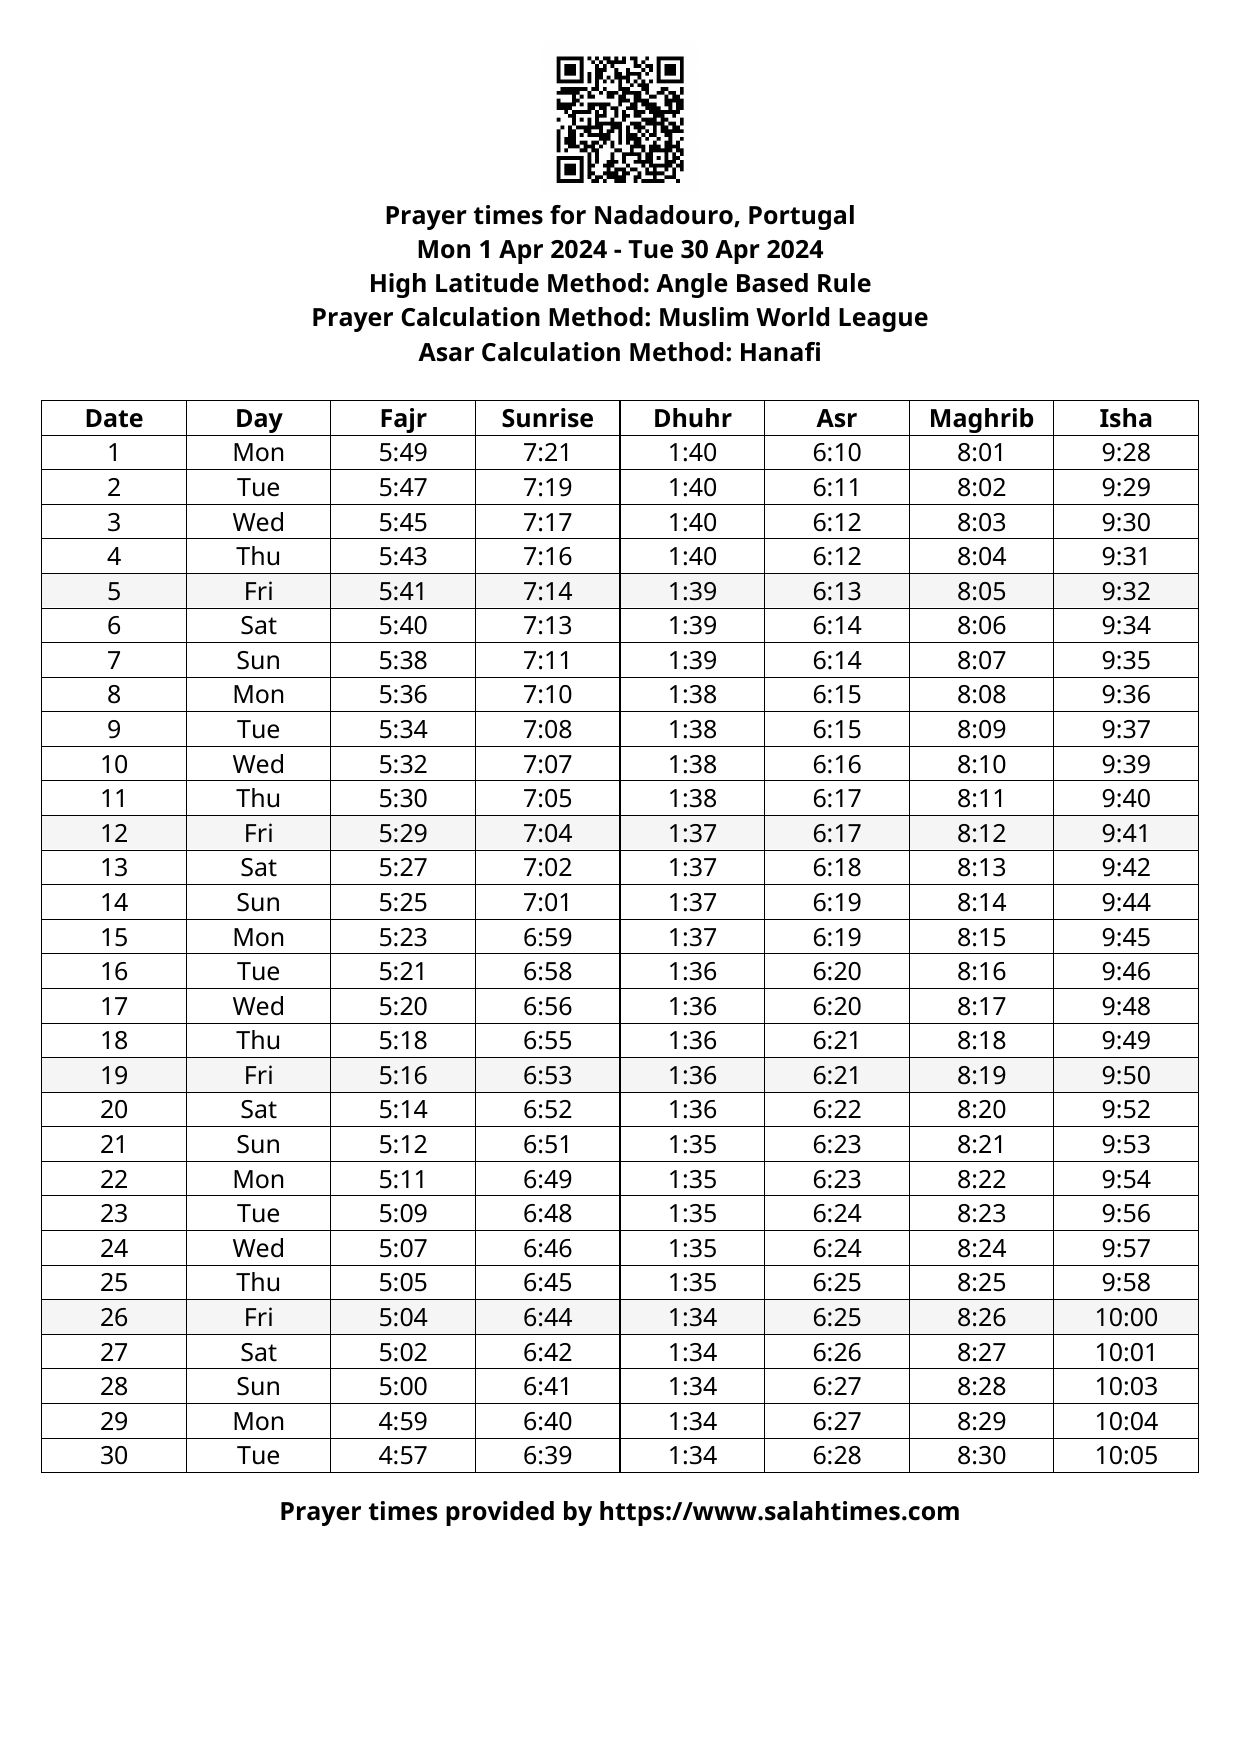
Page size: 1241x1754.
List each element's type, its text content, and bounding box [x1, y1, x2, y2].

table_cell 5:27 [331, 851, 475, 884]
table_cell 5:34 [331, 712, 475, 746]
table_cell 8:14 [910, 885, 1053, 919]
table_cell 1:34 [621, 1335, 764, 1368]
table_cell 11 [42, 781, 186, 815]
table_header Sunrise [476, 401, 619, 434]
table_cell 21 [42, 1127, 186, 1161]
table_cell 1:39 [621, 609, 764, 642]
table_cell 8:10 [910, 747, 1053, 780]
table_cell 27 [42, 1335, 186, 1368]
table_cell 9:44 [1054, 885, 1198, 919]
table_cell 9:46 [1054, 954, 1198, 988]
table_cell 6:15 [765, 678, 909, 711]
table_cell 15 [42, 920, 186, 953]
table_cell 5:45 [331, 505, 475, 538]
table_cell 6:20 [765, 989, 909, 1022]
table_cell 6:11 [765, 470, 909, 504]
table_cell 1:36 [621, 1093, 764, 1126]
table_cell 6:16 [765, 747, 909, 780]
table_cell 5:32 [331, 747, 475, 780]
table_cell Fri [187, 816, 330, 849]
table_cell 8:20 [910, 1093, 1053, 1126]
text Prayer times provided by https://www.salahtimes.com [42, 1494, 1198, 1528]
picture [542, 41, 699, 198]
table_cell Sat [187, 1093, 330, 1126]
table_cell Thu [187, 1266, 330, 1299]
table_cell 5:18 [331, 1024, 475, 1057]
table_cell 1 [42, 436, 186, 469]
table_cell Tue [187, 470, 330, 504]
text Prayer times for Nadadouro, Portugal [42, 198, 1198, 232]
table_cell 30 [42, 1439, 186, 1472]
table_cell 5:12 [331, 1127, 475, 1161]
table_cell 6:56 [476, 989, 619, 1022]
table_cell 1:40 [621, 470, 764, 504]
table_cell 6:51 [476, 1127, 619, 1161]
table_cell 8:09 [910, 712, 1053, 746]
text Prayer Calculation Method: Muslim World League [42, 300, 1198, 334]
table_cell 1:34 [621, 1300, 764, 1334]
table_cell 8:23 [910, 1196, 1053, 1230]
table_cell 1:40 [621, 436, 764, 469]
table_header Dhuhr [621, 401, 764, 434]
table_cell Fri [187, 574, 330, 607]
table_cell 5:40 [331, 609, 475, 642]
table_cell 10:05 [1054, 1439, 1198, 1472]
table_cell 5:16 [331, 1058, 475, 1092]
table_cell 1:37 [621, 816, 764, 849]
table_cell 9:41 [1054, 816, 1198, 849]
table_cell 9:35 [1054, 643, 1198, 677]
table_cell 5:04 [331, 1300, 475, 1334]
table_cell 1:37 [621, 920, 764, 953]
table_cell 1:36 [621, 1058, 764, 1092]
table_cell 6:39 [476, 1439, 619, 1472]
table_cell 8:17 [910, 989, 1053, 1022]
table_cell 6:40 [476, 1404, 619, 1437]
table_header Isha [1054, 401, 1198, 434]
table_cell 1:37 [621, 885, 764, 919]
table_cell 10:04 [1054, 1404, 1198, 1437]
table_cell 9:28 [1054, 436, 1198, 469]
table_cell 5 [42, 574, 186, 607]
table_header Fajr [331, 401, 475, 434]
table_cell 1:36 [621, 989, 764, 1022]
table_cell 9:56 [1054, 1196, 1198, 1230]
table_cell 6 [42, 609, 186, 642]
table_cell 6:19 [765, 920, 909, 953]
table_cell 1:35 [621, 1196, 764, 1230]
table_cell 6:17 [765, 781, 909, 815]
table_cell 6:10 [765, 436, 909, 469]
table_cell Fri [187, 1058, 330, 1092]
table_cell 6:17 [765, 816, 909, 849]
table_cell 6:20 [765, 954, 909, 988]
table_cell 9:29 [1054, 470, 1198, 504]
table_cell 10:03 [1054, 1369, 1198, 1403]
table_cell 6:46 [476, 1231, 619, 1264]
table_cell Fri [187, 1300, 330, 1334]
table_cell 8:12 [910, 816, 1053, 849]
table_cell 9:50 [1054, 1058, 1198, 1092]
table_cell 6:52 [476, 1093, 619, 1126]
table_cell 7:10 [476, 678, 619, 711]
table_cell 5:23 [331, 920, 475, 953]
table_cell 5:09 [331, 1196, 475, 1230]
table_cell 7:04 [476, 816, 619, 849]
table_cell 8:05 [910, 574, 1053, 607]
table_cell Tue [187, 1196, 330, 1230]
table_cell 9:53 [1054, 1127, 1198, 1161]
table_cell 7:05 [476, 781, 619, 815]
table_cell 7:08 [476, 712, 619, 746]
table_cell 14 [42, 885, 186, 919]
table_cell 13 [42, 851, 186, 884]
table_cell 8:02 [910, 470, 1053, 504]
table_cell 1:34 [621, 1439, 764, 1472]
table_cell 9:30 [1054, 505, 1198, 538]
table_cell 6:22 [765, 1093, 909, 1126]
table_cell 4:57 [331, 1439, 475, 1472]
table_cell 6:13 [765, 574, 909, 607]
table_cell 6:18 [765, 851, 909, 884]
table_cell 1:39 [621, 574, 764, 607]
table_cell 8:11 [910, 781, 1053, 815]
text High Latitude Method: Angle Based Rule [42, 266, 1198, 300]
table_cell 23 [42, 1196, 186, 1230]
table_cell 8:21 [910, 1127, 1053, 1161]
table_cell 1:35 [621, 1231, 764, 1264]
table_cell Sun [187, 643, 330, 677]
table_cell 6:27 [765, 1369, 909, 1403]
table_cell 10:00 [1054, 1300, 1198, 1334]
table_header Asr [765, 401, 909, 434]
table_cell 6:12 [765, 539, 909, 573]
table_cell 6:42 [476, 1335, 619, 1368]
table_cell 3 [42, 505, 186, 538]
table_cell 1:35 [621, 1127, 764, 1161]
table_cell 29 [42, 1404, 186, 1437]
text Mon 1 Apr 2024 - Tue 30 Apr 2024 [42, 232, 1198, 266]
table_cell 5:36 [331, 678, 475, 711]
table_cell 6:41 [476, 1369, 619, 1403]
table_cell 9:57 [1054, 1231, 1198, 1264]
table_cell 5:30 [331, 781, 475, 815]
table_cell 9:37 [1054, 712, 1198, 746]
table_cell 7:16 [476, 539, 619, 573]
table_cell 6:14 [765, 609, 909, 642]
table_cell 9:34 [1054, 609, 1198, 642]
table_cell 4:59 [331, 1404, 475, 1437]
table_cell 7 [42, 643, 186, 677]
table_header Day [187, 401, 330, 434]
table_cell 10 [42, 747, 186, 780]
table_cell 8:01 [910, 436, 1053, 469]
table_cell 9:39 [1054, 747, 1198, 780]
table_cell 7:21 [476, 436, 619, 469]
table_cell 5:43 [331, 539, 475, 573]
table_cell 8:26 [910, 1300, 1053, 1334]
table_cell Tue [187, 1439, 330, 1472]
table_cell 1:40 [621, 539, 764, 573]
table_cell 2 [42, 470, 186, 504]
table_cell 6:49 [476, 1162, 619, 1195]
table_cell 6:25 [765, 1266, 909, 1299]
table_cell 6:14 [765, 643, 909, 677]
table_cell 8:03 [910, 505, 1053, 538]
table_cell Sun [187, 1369, 330, 1403]
table_cell 9:42 [1054, 851, 1198, 884]
table_cell 1:39 [621, 643, 764, 677]
table_header Maghrib [910, 401, 1053, 434]
table_cell 6:44 [476, 1300, 619, 1334]
table_cell 5:00 [331, 1369, 475, 1403]
table_cell 8 [42, 678, 186, 711]
table_cell 6:45 [476, 1266, 619, 1299]
table_cell 6:12 [765, 505, 909, 538]
table_cell Tue [187, 712, 330, 746]
table_header Date [42, 401, 186, 434]
table_cell 6:59 [476, 920, 619, 953]
table_cell 5:11 [331, 1162, 475, 1195]
table_cell 7:02 [476, 851, 619, 884]
table_cell 1:34 [621, 1369, 764, 1403]
table_cell Mon [187, 1162, 330, 1195]
table_cell 8:04 [910, 539, 1053, 573]
table_cell Sat [187, 609, 330, 642]
table_cell Sat [187, 1335, 330, 1368]
table_cell 9:49 [1054, 1024, 1198, 1057]
table_cell 26 [42, 1300, 186, 1334]
table_cell 6:19 [765, 885, 909, 919]
table_cell 6:15 [765, 712, 909, 746]
table_cell Sun [187, 1127, 330, 1161]
table_cell 6:23 [765, 1162, 909, 1195]
table_cell 8:19 [910, 1058, 1053, 1092]
table_cell 8:18 [910, 1024, 1053, 1057]
table_cell 7:01 [476, 885, 619, 919]
table_cell 8:13 [910, 851, 1053, 884]
table_cell 1:37 [621, 851, 764, 884]
table_cell 20 [42, 1093, 186, 1126]
table_cell 5:02 [331, 1335, 475, 1368]
table_cell 5:20 [331, 989, 475, 1022]
table_cell Sun [187, 885, 330, 919]
table_cell 8:08 [910, 678, 1053, 711]
table_cell 9:48 [1054, 989, 1198, 1022]
table_cell 9:58 [1054, 1266, 1198, 1299]
table_cell Thu [187, 1024, 330, 1057]
table_cell 12 [42, 816, 186, 849]
table_cell 9:31 [1054, 539, 1198, 573]
table_cell 7:17 [476, 505, 619, 538]
table_cell Wed [187, 747, 330, 780]
table_cell 7:11 [476, 643, 619, 677]
table_cell 5:21 [331, 954, 475, 988]
table_cell 22 [42, 1162, 186, 1195]
table_cell 8:15 [910, 920, 1053, 953]
table_cell 6:24 [765, 1196, 909, 1230]
table_cell 7:14 [476, 574, 619, 607]
table_cell 17 [42, 989, 186, 1022]
table_cell 9:45 [1054, 920, 1198, 953]
table_cell 5:38 [331, 643, 475, 677]
table_cell 6:23 [765, 1127, 909, 1161]
table_cell 9:52 [1054, 1093, 1198, 1126]
table_cell 9 [42, 712, 186, 746]
table_cell 5:14 [331, 1093, 475, 1126]
table_cell Mon [187, 436, 330, 469]
table_cell Tue [187, 954, 330, 988]
table_cell 7:19 [476, 470, 619, 504]
table_cell 6:25 [765, 1300, 909, 1334]
table_cell 1:38 [621, 747, 764, 780]
table_cell 10:01 [1054, 1335, 1198, 1368]
table_cell 8:27 [910, 1335, 1053, 1368]
table_cell 5:47 [331, 470, 475, 504]
table_cell 18 [42, 1024, 186, 1057]
table_cell 6:21 [765, 1058, 909, 1092]
table_cell Mon [187, 920, 330, 953]
table_cell 9:54 [1054, 1162, 1198, 1195]
table_cell Wed [187, 505, 330, 538]
table_cell 1:38 [621, 712, 764, 746]
text Asar Calculation Method: Hanafi [42, 334, 1198, 368]
table_cell 7:07 [476, 747, 619, 780]
table_cell 24 [42, 1231, 186, 1264]
table_cell 6:48 [476, 1196, 619, 1230]
table_cell 1:38 [621, 678, 764, 711]
table_cell 8:29 [910, 1404, 1053, 1437]
table_cell 8:30 [910, 1439, 1053, 1472]
table_cell 16 [42, 954, 186, 988]
table_cell 6:55 [476, 1024, 619, 1057]
table_cell 4 [42, 539, 186, 573]
table_cell 5:41 [331, 574, 475, 607]
table_cell 1:40 [621, 505, 764, 538]
table_cell Mon [187, 1404, 330, 1437]
table_cell 5:05 [331, 1266, 475, 1299]
table_cell 1:36 [621, 1024, 764, 1057]
table_cell 5:07 [331, 1231, 475, 1264]
table_cell 8:22 [910, 1162, 1053, 1195]
table_cell Wed [187, 989, 330, 1022]
table_cell Thu [187, 781, 330, 815]
table_cell 1:35 [621, 1266, 764, 1299]
table_cell 9:32 [1054, 574, 1198, 607]
table_cell 6:28 [765, 1439, 909, 1472]
table_cell 1:34 [621, 1404, 764, 1437]
table_cell 7:13 [476, 609, 619, 642]
table_cell 9:36 [1054, 678, 1198, 711]
table_cell 6:26 [765, 1335, 909, 1368]
table_cell 1:36 [621, 954, 764, 988]
table_cell 1:38 [621, 781, 764, 815]
table_cell 8:25 [910, 1266, 1053, 1299]
table_cell 5:49 [331, 436, 475, 469]
table_cell 8:06 [910, 609, 1053, 642]
table_cell Mon [187, 678, 330, 711]
table_cell 5:29 [331, 816, 475, 849]
table_cell 6:24 [765, 1231, 909, 1264]
table_cell 1:35 [621, 1162, 764, 1195]
table_cell 6:53 [476, 1058, 619, 1092]
table_cell 5:25 [331, 885, 475, 919]
table_cell 8:28 [910, 1369, 1053, 1403]
table_cell 8:16 [910, 954, 1053, 988]
table_cell Sat [187, 851, 330, 884]
table_cell 25 [42, 1266, 186, 1299]
table_cell 6:27 [765, 1404, 909, 1437]
table_cell 9:40 [1054, 781, 1198, 815]
table_cell Thu [187, 539, 330, 573]
table_cell 8:07 [910, 643, 1053, 677]
table_cell 8:24 [910, 1231, 1053, 1264]
table_cell 6:58 [476, 954, 619, 988]
table_cell 19 [42, 1058, 186, 1092]
table_cell 6:21 [765, 1024, 909, 1057]
table_cell Wed [187, 1231, 330, 1264]
table_cell 28 [42, 1369, 186, 1403]
